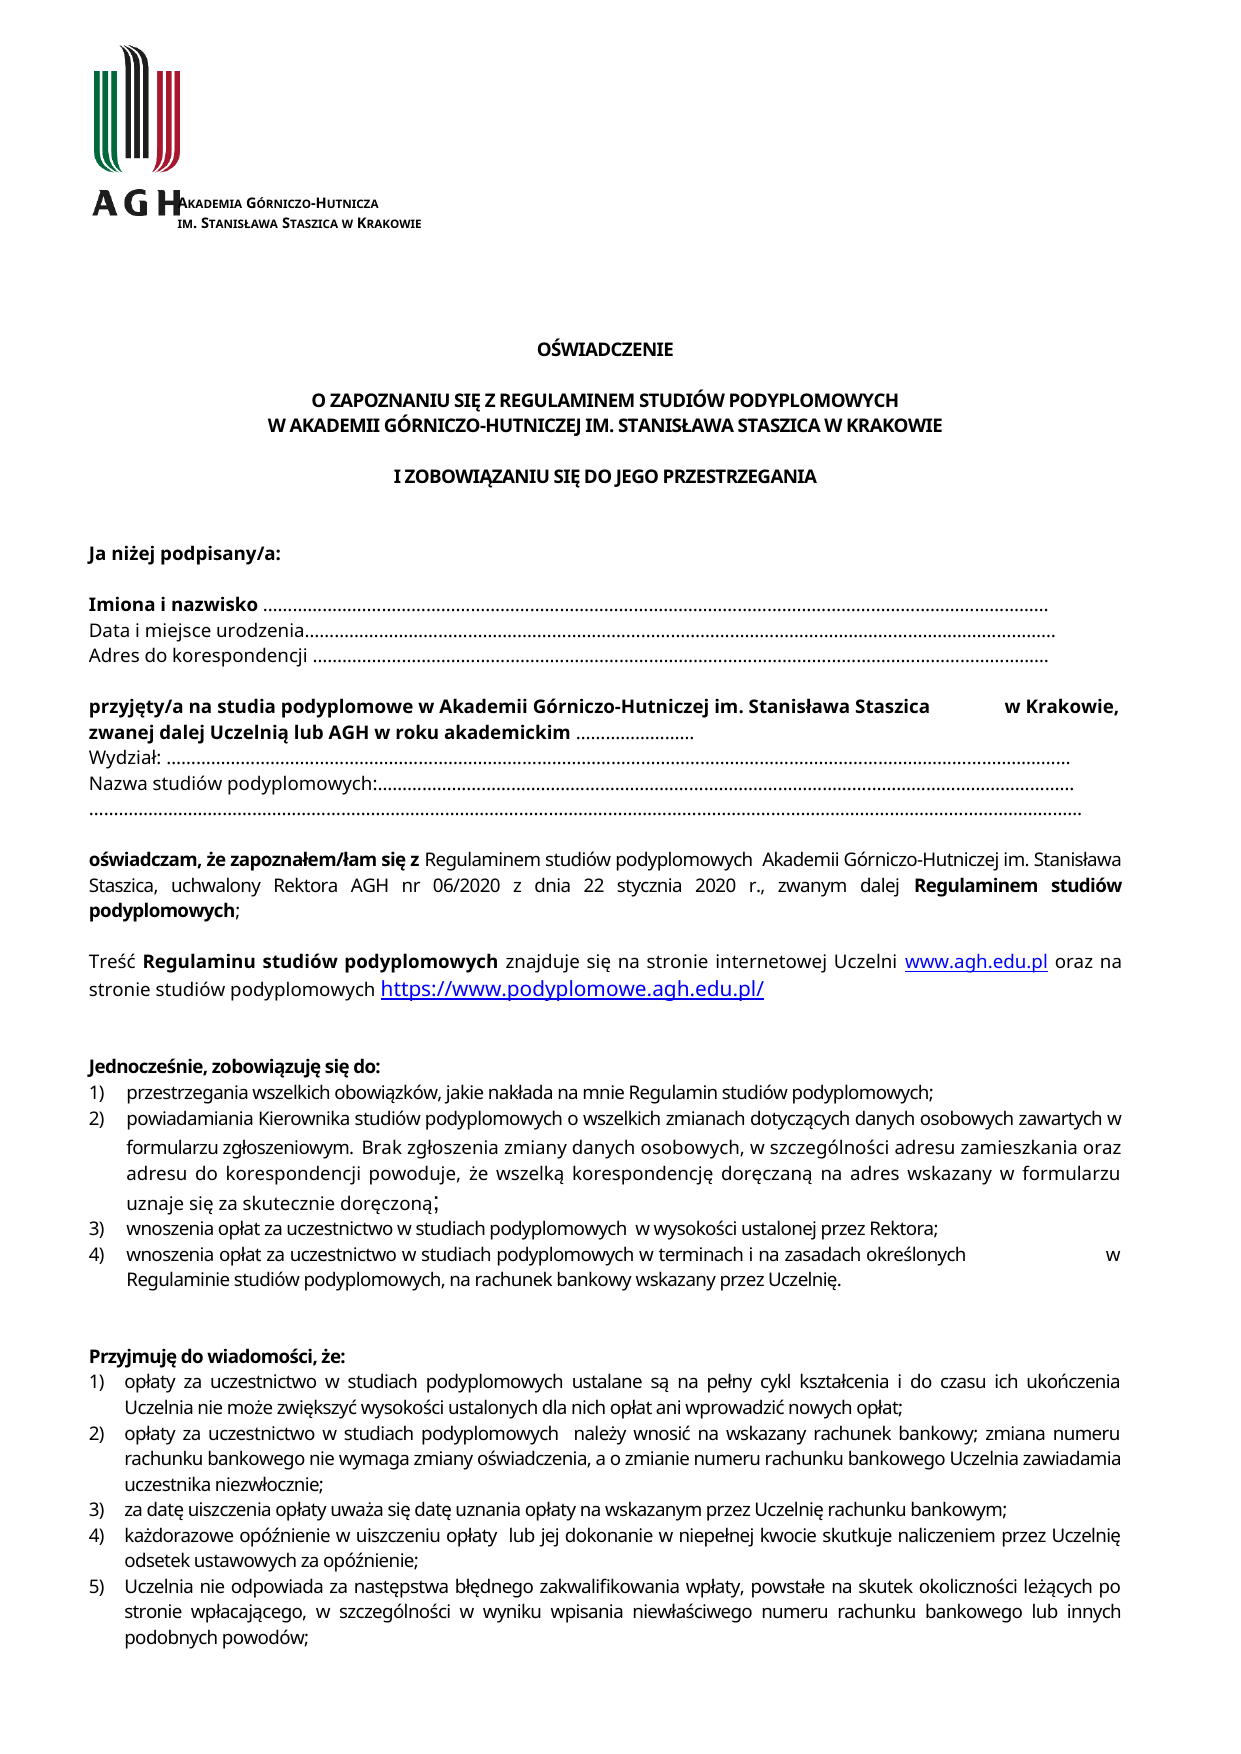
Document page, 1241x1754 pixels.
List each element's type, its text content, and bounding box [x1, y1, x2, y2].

text Ja niżej podpisany/a: [89, 540, 1122, 566]
text Przyjmuję do wiadomości, że: [89, 1343, 1122, 1369]
list powiadamiania Kierownika studiów podyplomowych o wszelkich zmianach dotyczących danych osobowych zawartych w formularzu zgłoszeniowym. Brak zgłoszenia zmiany danych osobowych, w szczególności adresu zamieszkania oraz adresu do korespondencji powoduje, że wszelką korespondencję doręczaną na adres wskazany w formularzu uznaje się za skutecznie doręczoną; [89, 1105, 1122, 1216]
text Jednocześnie, zobowiązuję się do: [89, 1054, 1122, 1079]
text Adres do korespondencji …………………………………………………..……………………………………………………………………………… [89, 642, 1122, 668]
text I ZOBOWIĄZANIU SIĘ DO JEGO PRZESTRZEGANIA [89, 464, 1122, 489]
list każdorazowe opóźnienie w uiszczeniu opłaty lub jej dokonanie w niepełnej kwocie skutkuje naliczeniem przez Uczelnię odsetek ustawowych za opóźnienie; [89, 1522, 1122, 1573]
list wnoszenia opłat za uczestnictwo w studiach podyplomowych w terminach i na zasadach określonych w Regulaminie studiów podyplomowych, na rachunek bankowy wskazany przez Uczelnię. [89, 1241, 1122, 1292]
text Wydział: ………………………………………………………………………………………………………………………………………………………………… [89, 744, 1122, 770]
text Nazwa studiów podyplomowych:…………………………………………………………………………………………………………………………… [89, 770, 1122, 796]
picture [92, 45, 180, 216]
text ………………………………………………………………………………………………………………………………………………………………………………… [89, 796, 1122, 821]
text OŚWIADCZENIE [89, 336, 1122, 362]
list opłaty za uczestnictwo w studiach podyplomowych należy wnosić na wskazany rachunek bankowy; zmiana numeru rachunku bankowego nie wymaga zmiany oświadczenia, a o zmianie numeru rachunku bankowego Uczelnia zawiadamia uczestnika niezwłocznie; [89, 1420, 1122, 1496]
list wnoszenia opłat za uczestnictwo w studiach podyplomowych w wysokości ustalonej przez Rektora; [89, 1216, 1122, 1241]
text przyjęty/a na studia podyplomowe w Akademii Górniczo-Hutniczej im. Stanisława Staszica w Krakowie, zwanej dalej Uczelnią lub AGH w roku akademickim …………………… [89, 693, 1122, 744]
text Imiona i nazwisko …………………………………………………………………………………………………………………………………………… [89, 591, 1122, 617]
text O ZAPOZNANIU SIĘ Z REGULAMINEM STUDIÓW PODYPLOMOWYCH [89, 387, 1122, 413]
text Treść Regulaminu studiów podyplomowych znajduje się na stronie internetowej Uczelni www.agh.edu.pl oraz na stronie studiów podyplomowych https://www.podyplomowe.agh.edu.pl/ [89, 949, 1122, 1003]
text oświadczam, że zapoznałem/łam się z Regulaminem studiów podyplomowych Akademii Górniczo-Hutniczej im. Stanisława Staszica, uchwalony Rektora AGH nr 06/2020 z dnia 22 stycznia 2020 r., zwanym dalej Regulaminem studiów podyplomowych; [89, 847, 1122, 923]
list przestrzegania wszelkich obowiązków, jakie nakłada na mnie Regulamin studiów podyplomowych; [89, 1079, 1122, 1105]
list opłaty za uczestnictwo w studiach podyplomowych ustalane są na pełny cykl kształcenia i do czasu ich ukończenia Uczelnia nie może zwiększyć wysokości ustalonych dla nich opłat ani wprowadzić nowych opłat; [89, 1369, 1122, 1420]
text W AKADEMII GÓRNICZO-HUTNICZEJ IM. STANISŁAWA STASZICA W KRAKOWIE [89, 413, 1122, 438]
text Data i miejsce urodzenia……………………………………..……………………………………………………………………………………………… [89, 617, 1122, 642]
list za datę uiszczenia opłaty uważa się datę uznania opłaty na wskazanym przez Uczelnię rachunku bankowym; [89, 1496, 1122, 1522]
list Uczelnia nie odpowiada za następstwa błędnego zakwalifikowania wpłaty, powstałe na skutek okoliczności leżących po stronie wpłacającego, w szczególności w wyniku wpisania niewłaściwego numeru rachunku bankowego lub innych podobnych powodów; [89, 1573, 1122, 1649]
